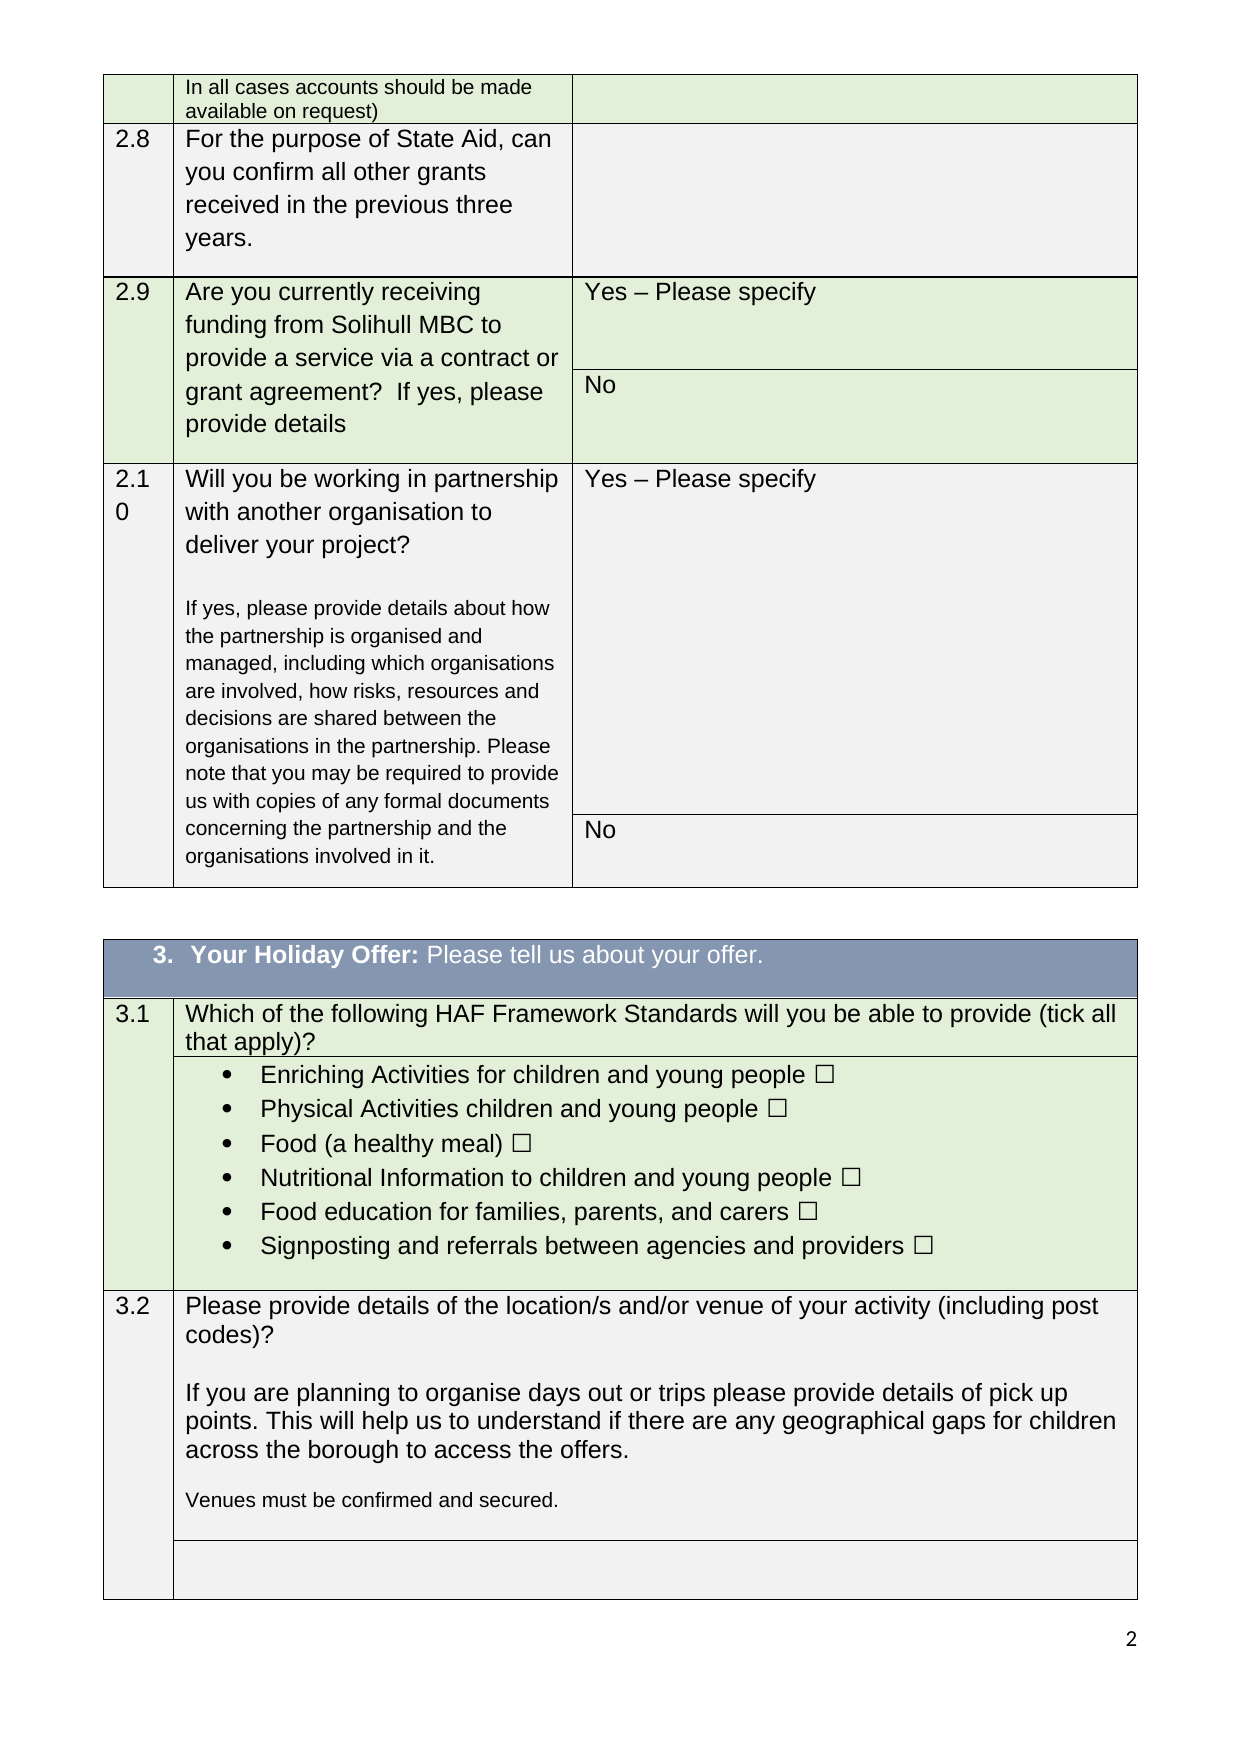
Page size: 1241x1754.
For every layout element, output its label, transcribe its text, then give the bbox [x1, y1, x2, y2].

table_cell 2.10 [104, 464, 173, 887]
table_cell Yes – Please specify [573, 278, 1137, 369]
table_cell Which of the following HAF Framework Standards will you be able to provide (tick all that apply)? [174, 999, 1137, 1056]
table_cell For the purpose of State Aid, can you confirm all other grants received in the previous three years. [174, 124, 572, 276]
table_cell Enriching Activities for children and young people Physical Activities children and young people Food (a healthy meal) Nutritional Information to children and young people Food education for families, parents, and carers Signposting and referrals between agencies and providers [174, 1057, 1137, 1290]
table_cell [174, 75, 572, 123]
table_header Your Holiday Offer: Please tell us about your offer. [104, 940, 1137, 997]
table_cell [573, 124, 1137, 276]
table_cell 2.9 [104, 278, 173, 463]
table_cell No [573, 815, 1137, 887]
table_cell Are you currently receiving funding from Solihull MBC to provide a service via a contract or grant agreement? If yes, please provide details [174, 278, 572, 463]
table_cell 3.2 [104, 1291, 173, 1599]
table_cell No [573, 370, 1137, 463]
table_cell Yes – Please specify [573, 464, 1137, 814]
table_cell 2.7 [104, 75, 173, 123]
table_cell Please provide details of the location/s and/or venue of your activity (including post codes)? If you are planning to organise days out or trips please provide details of pick up points. This will help us to understand if there are any geographical gaps for children across the borough to access the offers. Venues must be confirmed and secured. [174, 1291, 1137, 1540]
table_cell Will you be working in partnership with another organisation to deliver your project? If yes, please provide details about how the partnership is organised and managed, including which organisations are involved, how risks, resources and decisions are shared between the organisations in the partnership. Please note that you may be required to provide us with copies of any formal documents concerning the partnership and the organisations involved in it. [174, 464, 572, 887]
table_cell 2.8 [104, 124, 173, 276]
table_cell [174, 1541, 1137, 1599]
table_cell 3.1 [104, 999, 173, 1290]
table_cell [573, 75, 1137, 123]
